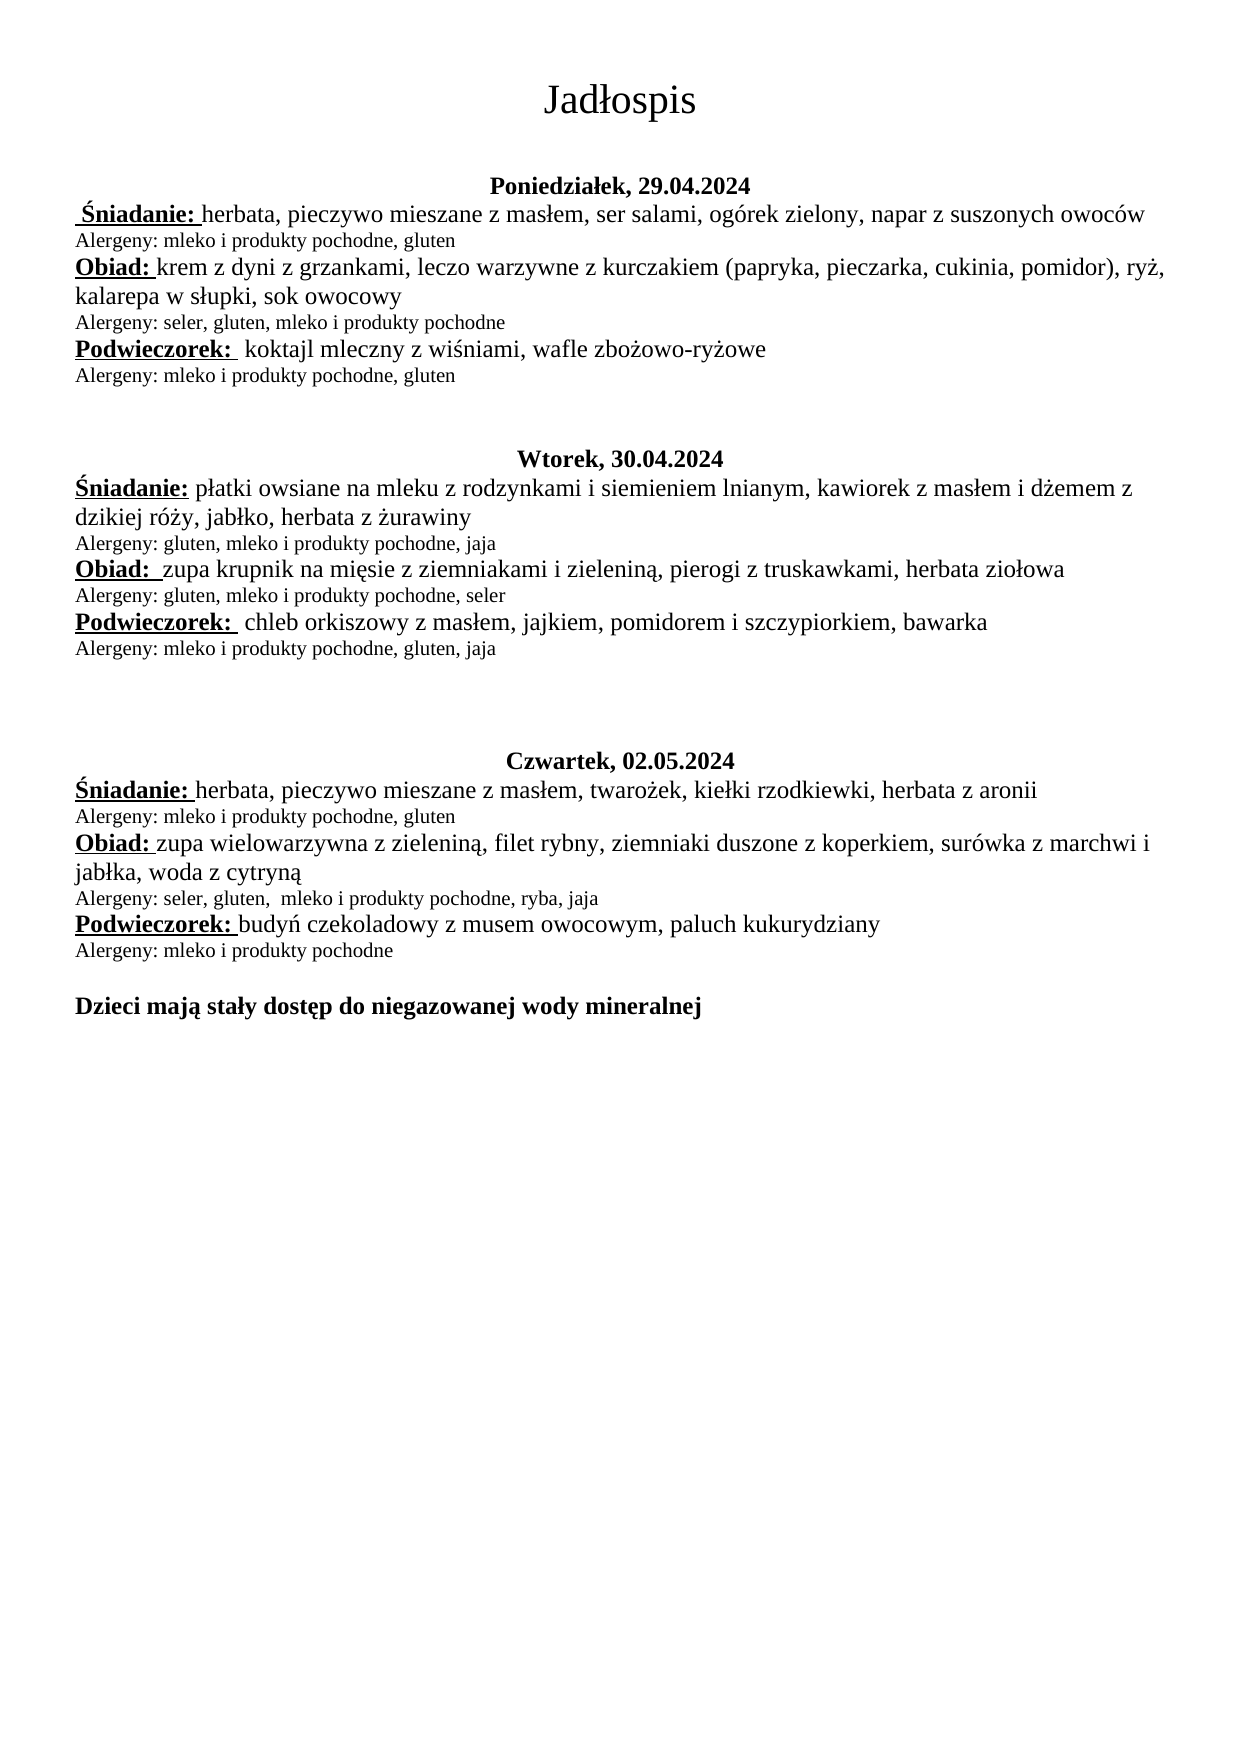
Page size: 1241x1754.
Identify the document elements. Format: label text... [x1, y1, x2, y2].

text Alergeny: mleko i produkty pochodne, gluten [75, 804, 1165, 828]
text Alergeny: mleko i produkty pochodne, gluten, jaja [75, 636, 1165, 660]
text Obiad: zupa wielowarzywna z zieleniną, filet rybny, ziemniaki duszone z koperkiem, surówka z marchwi i jabłka, woda z cytryną [75, 828, 1165, 886]
text Śniadanie: płatki owsiane na mleku z rodzynkami i siemieniem lnianym, kawiorek z masłem i dżemem z dzikiej róży, jabłko, herbata z żurawiny [75, 473, 1165, 531]
text Alergeny: seler, gluten, mleko i produkty pochodne, ryba, jaja [75, 886, 1165, 909]
text Obiad: krem z dyni z grzankami, leczo warzywne z kurczakiem (papryka, pieczarka, cukinia, pomidor), ryż, kalarepa w słupki, sok owocowy [75, 252, 1165, 310]
text Czwartek, 02.05.2024 [75, 746, 1165, 775]
text Alergeny: mleko i produkty pochodne, gluten [75, 228, 1165, 252]
text Dzieci mają stały dostęp do niegazowanej wody mineralnej [75, 991, 1165, 1020]
text Śniadanie: herbata, pieczywo mieszane z masłem, ser salami, ogórek zielony, napar z suszonych owoców [75, 199, 1165, 228]
text Alergeny: mleko i produkty pochodne [75, 938, 1165, 962]
text Śniadanie: herbata, pieczywo mieszane z masłem, twarożek, kiełki rzodkiewki, herbata z aronii [75, 775, 1165, 804]
text Podwieczorek: chleb orkiszowy z masłem, jajkiem, pomidorem i szczypiorkiem, bawarka [75, 607, 1165, 636]
text Podwieczorek: koktajl mleczny z wiśniami, wafle zbożowo-ryżowe [75, 334, 1165, 363]
text Obiad: zupa krupnik na mięsie z ziemniakami i zieleniną, pierogi z truskawkami, herbata ziołowa [75, 554, 1165, 583]
text Alergeny: mleko i produkty pochodne, gluten [75, 363, 1165, 387]
text Alergeny: gluten, mleko i produkty pochodne, seler [75, 583, 1165, 607]
text Jadłospis [75, 75, 1165, 123]
text Alergeny: gluten, mleko i produkty pochodne, jaja [75, 531, 1165, 554]
text Wtorek, 30.04.2024 [75, 444, 1165, 473]
text Podwieczorek: budyń czekoladowy z musem owocowym, paluch kukurydziany [75, 909, 1165, 938]
text Poniedziałek, 29.04.2024 [75, 171, 1165, 199]
text Alergeny: seler, gluten, mleko i produkty pochodne [75, 310, 1165, 334]
